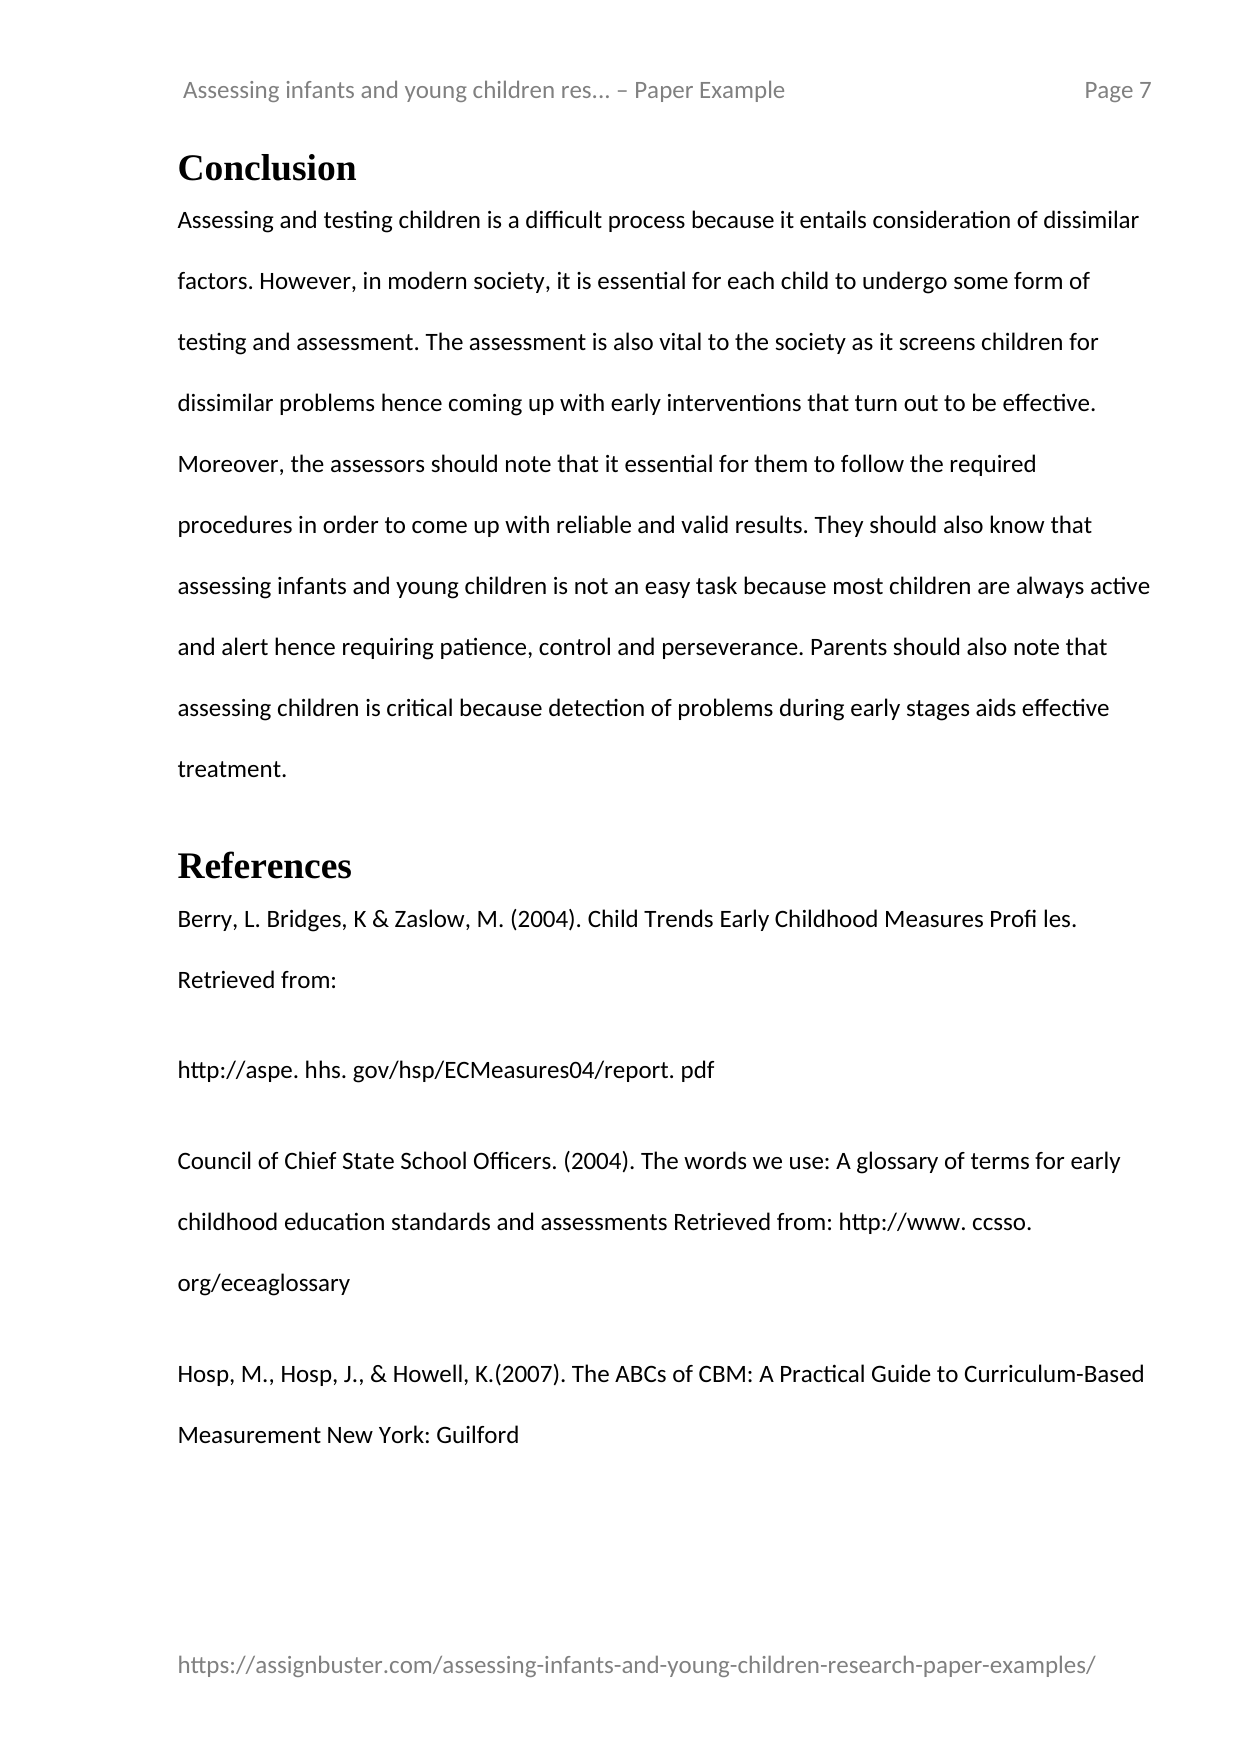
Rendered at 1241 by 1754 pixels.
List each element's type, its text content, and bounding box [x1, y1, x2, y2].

subtitle Conclusion [177, 145, 1152, 188]
text Council of Chief State School Officers. (2004). The words we use: A glossary of terms for early childhood education standards and assessments Retrieved from: http://www. ccsso. org/eceaglossary [177, 1145, 1152, 1298]
text Assessing and testing children is a difficult process because it entails consideration of dissimilar factors. However, in modern society, it is essential for each child to undergo some form of testing and assessment. The assessment is also vital to the society as it screens children for dissimilar problems hence coming up with early interventions that turn out to be effective. Moreover, the assessors should note that it essential for them to follow the required procedures in order to come up with reliable and valid results. They should also know that assessing infants and young children is not an easy task because most children are always active and alert hence requiring patience, control and perseverance. Parents should also note that assessing children is critical because detection of problems during early stages aids effective treatment. [177, 204, 1152, 784]
text http://aspe. hhs. gov/hsp/ECMeasures04/report. pdf [177, 1054, 1152, 1085]
text Berry, L. Bridges, K & Zaslow, M. (2004). Child Trends Early Childhood Measures Profi les. Retrieved from: [177, 903, 1152, 994]
subtitle References [177, 844, 1152, 887]
text Hosp, M., Hosp, J., & Howell, K.(2007). The ABCs of CBM: A Practical Guide to Curriculum-Based Measurement New York: Guilford [177, 1358, 1152, 1449]
